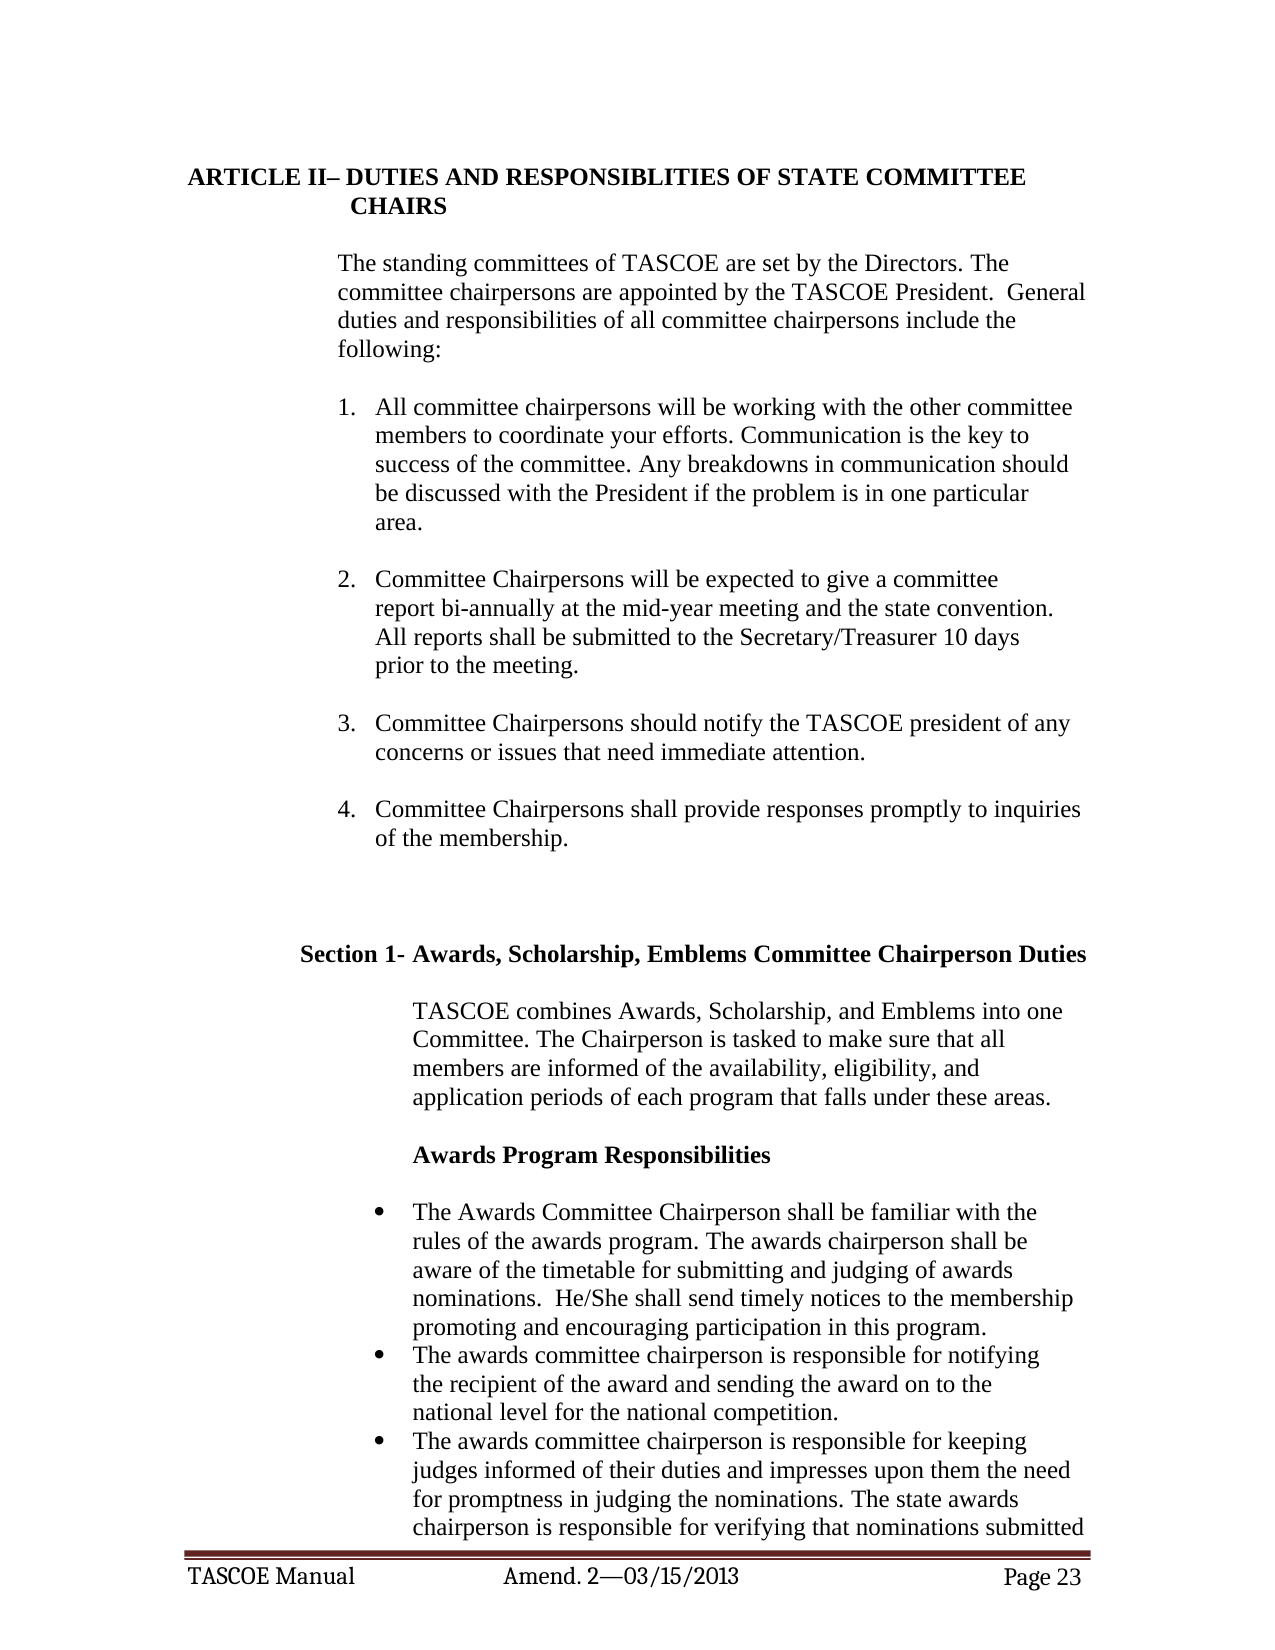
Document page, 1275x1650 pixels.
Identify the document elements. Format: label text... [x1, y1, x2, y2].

list Committee Chairpersons should notify the TASCOE president of any concerns or issues that need immediate attention. [337, 708, 1071, 766]
list Committee Chairpersons will be expected to give a committee report bi-annually at the mid-year meeting and the state convention. All reports shall be submitted to the Secretary/Treasurer 10 days prior to the meeting. [337, 564, 1064, 679]
list The awards committee chairperson is responsible for notifying the recipient of the award and sending the award on to the national level for the national competition. [375, 1341, 1076, 1426]
list Committee Chairpersons shall provide responses promptly to inquiries of the membership. [337, 794, 1081, 852]
text TASCOE combines Awards, Scholarship, and Emblems into one Committee. The Chairperson is tasked to make sure that all members are informed of the availability, eligibility, and application periods of each program that falls under these areas. [412, 996, 1065, 1111]
subtitle Awards Program Responsibilities [412, 1140, 1112, 1169]
list All committee chairpersons will be working with the other committee members to coordinate your efforts. Communication is the key to success of the committee. Any breakdowns in communication should be discussed with the President if the problem is in one particular area. [337, 392, 1082, 535]
list The awards committee chairperson is responsible for keeping judges informed of their duties and impresses upon them the need for promptness in judging the nominations. The state awards chairperson is responsible for verifying that nominations submitted [375, 1426, 1084, 1541]
list The Awards Committee Chairperson shall be familiar with the rules of the awards program. The awards chairperson shall be aware of the timetable for submitting and judging of awards nominations. He/She shall send timely notices to the membership promoting and encouraging participation in this program. [375, 1197, 1073, 1341]
subtitle ARTICLE II– DUTIES AND RESPONSIBLITIES OF STATE COMMITTEE CHAIRS [187, 162, 1029, 219]
subtitle Section 1- Awards, Scholarship, Emblems Committee Chairperson Duties [300, 939, 1112, 967]
text The standing committees of TASCOE are set by the Directors. The committee chairpersons are appointed by the TASCOE President. General duties and responsibilities of all committee chairpersons include the following: [337, 248, 1086, 363]
